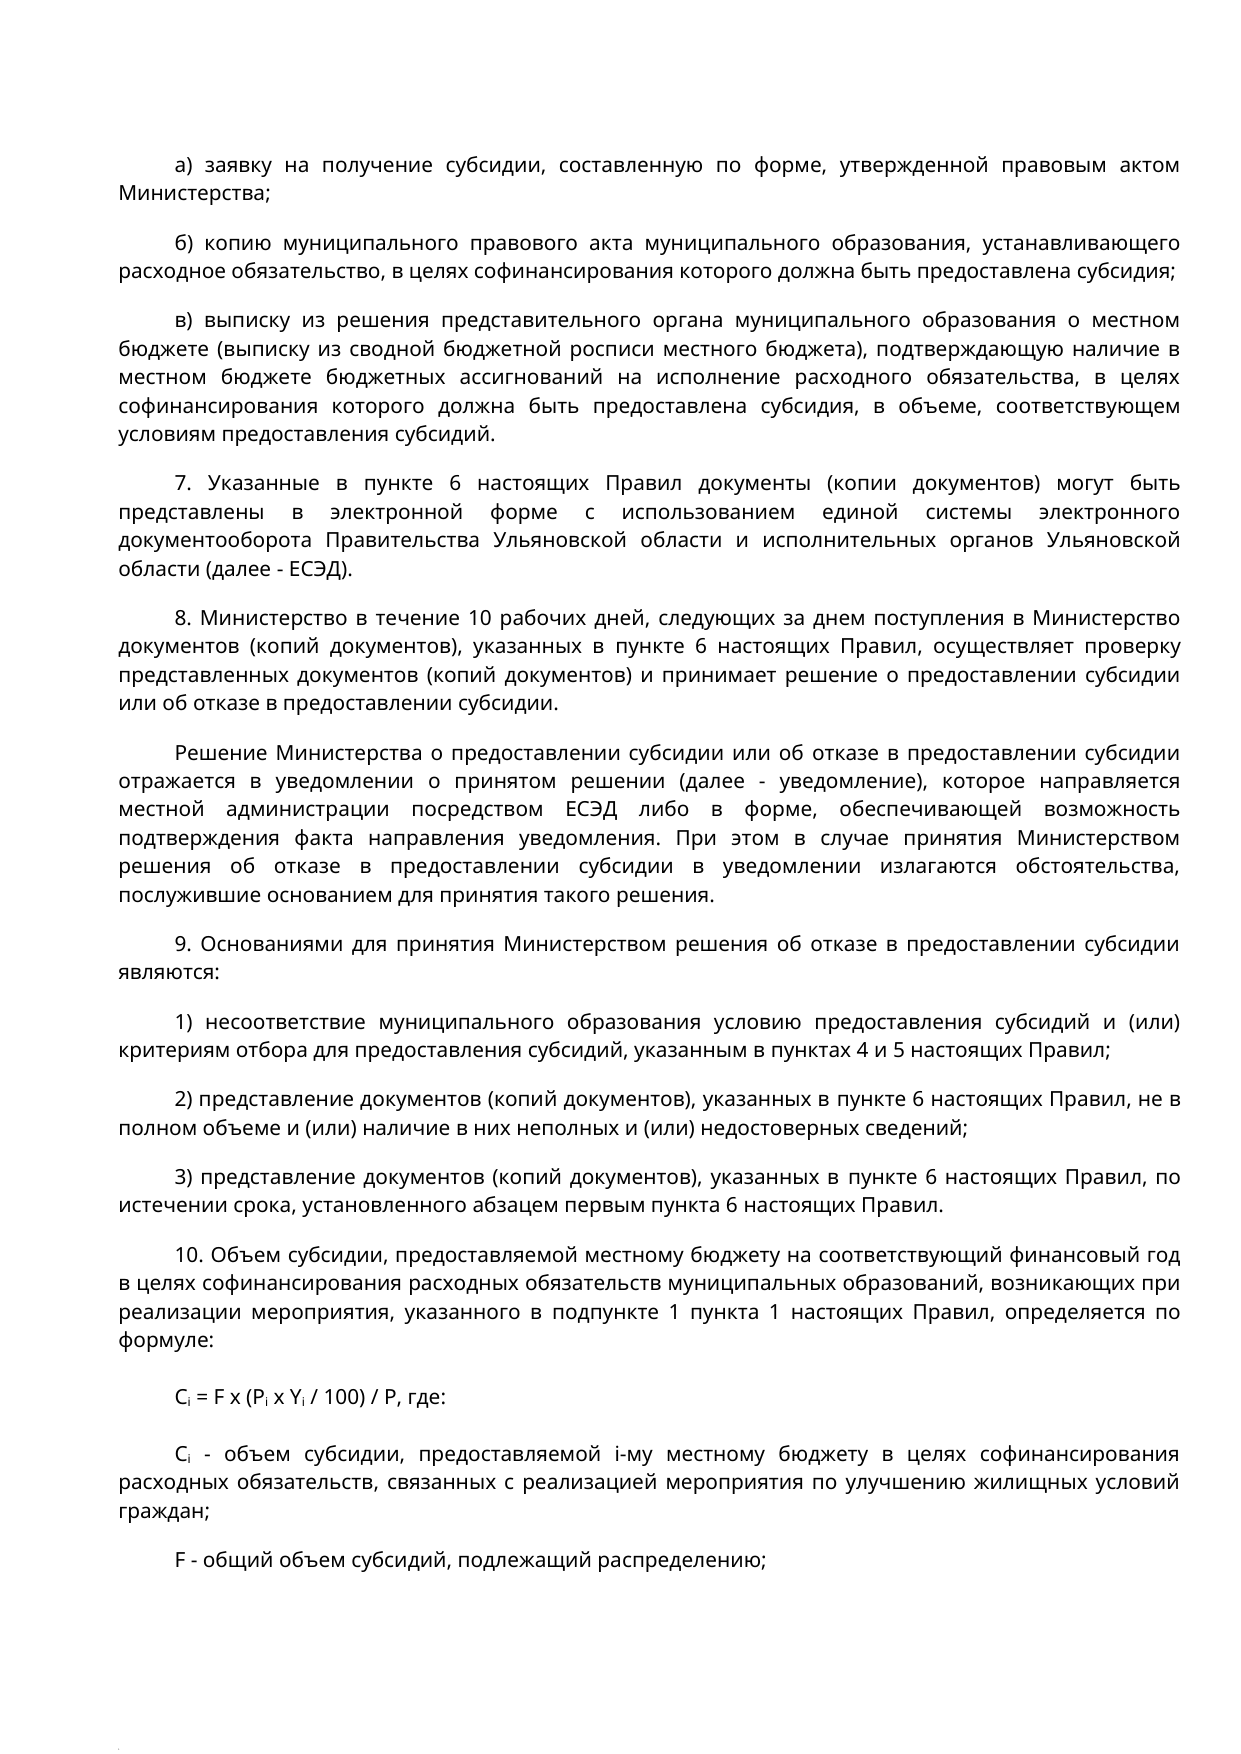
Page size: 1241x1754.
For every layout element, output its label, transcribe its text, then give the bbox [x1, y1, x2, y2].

text 2) представление документов (копий документов), указанных в пункте 6 настоящих Правил, не в полном объеме и (или) наличие в них неполных и (или) недостоверных сведений; [118, 1084, 1181, 1141]
text F - общий объем субсидий, подлежащий распределению; [118, 1545, 1181, 1573]
text в) выписку из решения представительного органа муниципального образования о местном бюджете (выписку из сводной бюджетной росписи местного бюджета), подтверждающую наличие в местном бюджете бюджетных ассигнований на исполнение расходного обязательства, в целях софинансирования которого должна быть предоставлена субсидия, в объеме, соответствующем условиям предоставления субсидий. [118, 305, 1181, 448]
text 3) представление документов (копий документов), указанных в пункте 6 настоящих Правил, по истечении срока, установленного абзацем первым пункта 6 настоящих Правил. [118, 1162, 1181, 1219]
text Сi = F x (Рi x Yi / 100) / Р, где: [118, 1382, 1181, 1411]
text 1) несоответствие муниципального образования условию предоставления субсидий и (или) критериям отбора для предоставления субсидий, указанным в пунктах 4 и 5 настоящих Правил; [118, 1007, 1181, 1064]
text Сi - объем субсидии, предоставляемой i-му местному бюджету в целях софинансирования расходных обязательств, связанных с реализацией мероприятия по улучшению жилищных условий граждан; [118, 1439, 1181, 1524]
text б) копию муниципального правового акта муниципального образования, устанавливающего расходное обязательство, в целях софинансирования которого должна быть предоставлена субсидия; [118, 228, 1181, 284]
text 8. Министерство в течение 10 рабочих дней, следующих за днем поступления в Министерство документов (копий документов), указанных в пункте 6 настоящих Правил, осуществляет проверку представленных документов (копий документов) и принимает решение о предоставлении субсидии или об отказе в предоставлении субсидии. [118, 603, 1181, 717]
text 9. Основаниями для принятия Министерством решения об отказе в предоставлении субсидии являются: [118, 929, 1181, 986]
text 10. Объем субсидии, предоставляемой местному бюджету на соответствующий финансовый год в целях софинансирования расходных обязательств муниципальных образований, возникающих при реализации мероприятия, указанного в подпункте 1 пункта 1 настоящих Правил, определяется по формуле: [118, 1240, 1181, 1354]
text Решение Министерства о предоставлении субсидии или об отказе в предоставлении субсидии отражается в уведомлении о принятом решении (далее - уведомление), которое направляется местной администрации посредством ЕСЭД либо в форме, обеспечивающей возможность подтверждения факта направления уведомления. При этом в случае принятия Министерством решения об отказе в предоставлении субсидии в уведомлении излагаются обстоятельства, послужившие основанием для принятия такого решения. [118, 738, 1181, 908]
text 7. Указанные в пункте 6 настоящих Правил документы (копии документов) могут быть представлены в электронной форме с использованием единой системы электронного документооборота Правительства Ульяновской области и исполнительных органов Ульяновской области (далее - ЕСЭД). [118, 468, 1181, 582]
text а) заявку на получение субсидии, составленную по форме, утвержденной правовым актом Министерства; [118, 150, 1181, 207]
